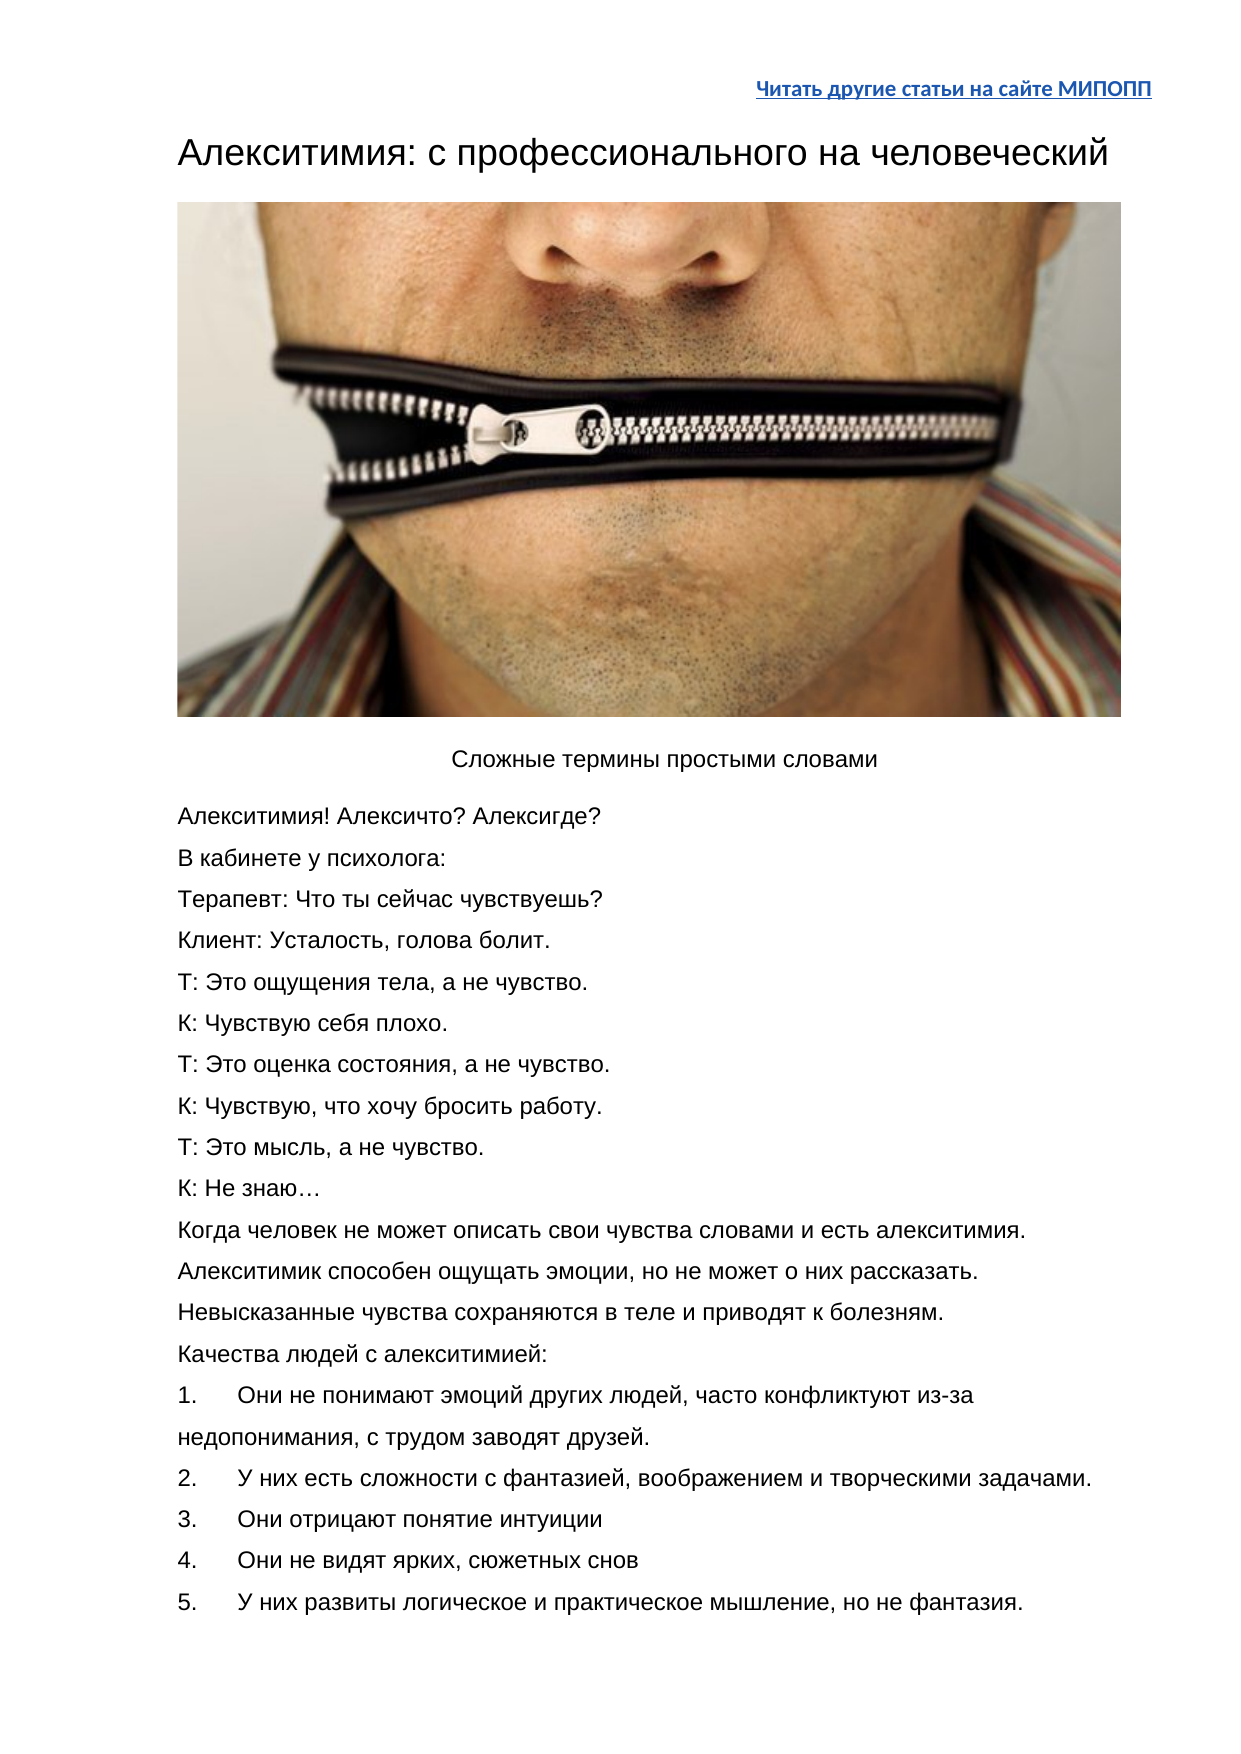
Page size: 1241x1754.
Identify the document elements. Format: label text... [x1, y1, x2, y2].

text Алекситимия: с профессионального на человеческий [177, 130, 1152, 173]
picture [177, 202, 1121, 717]
text Сложные термины простыми словами [177, 745, 1152, 773]
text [177, 802, 1152, 1615]
